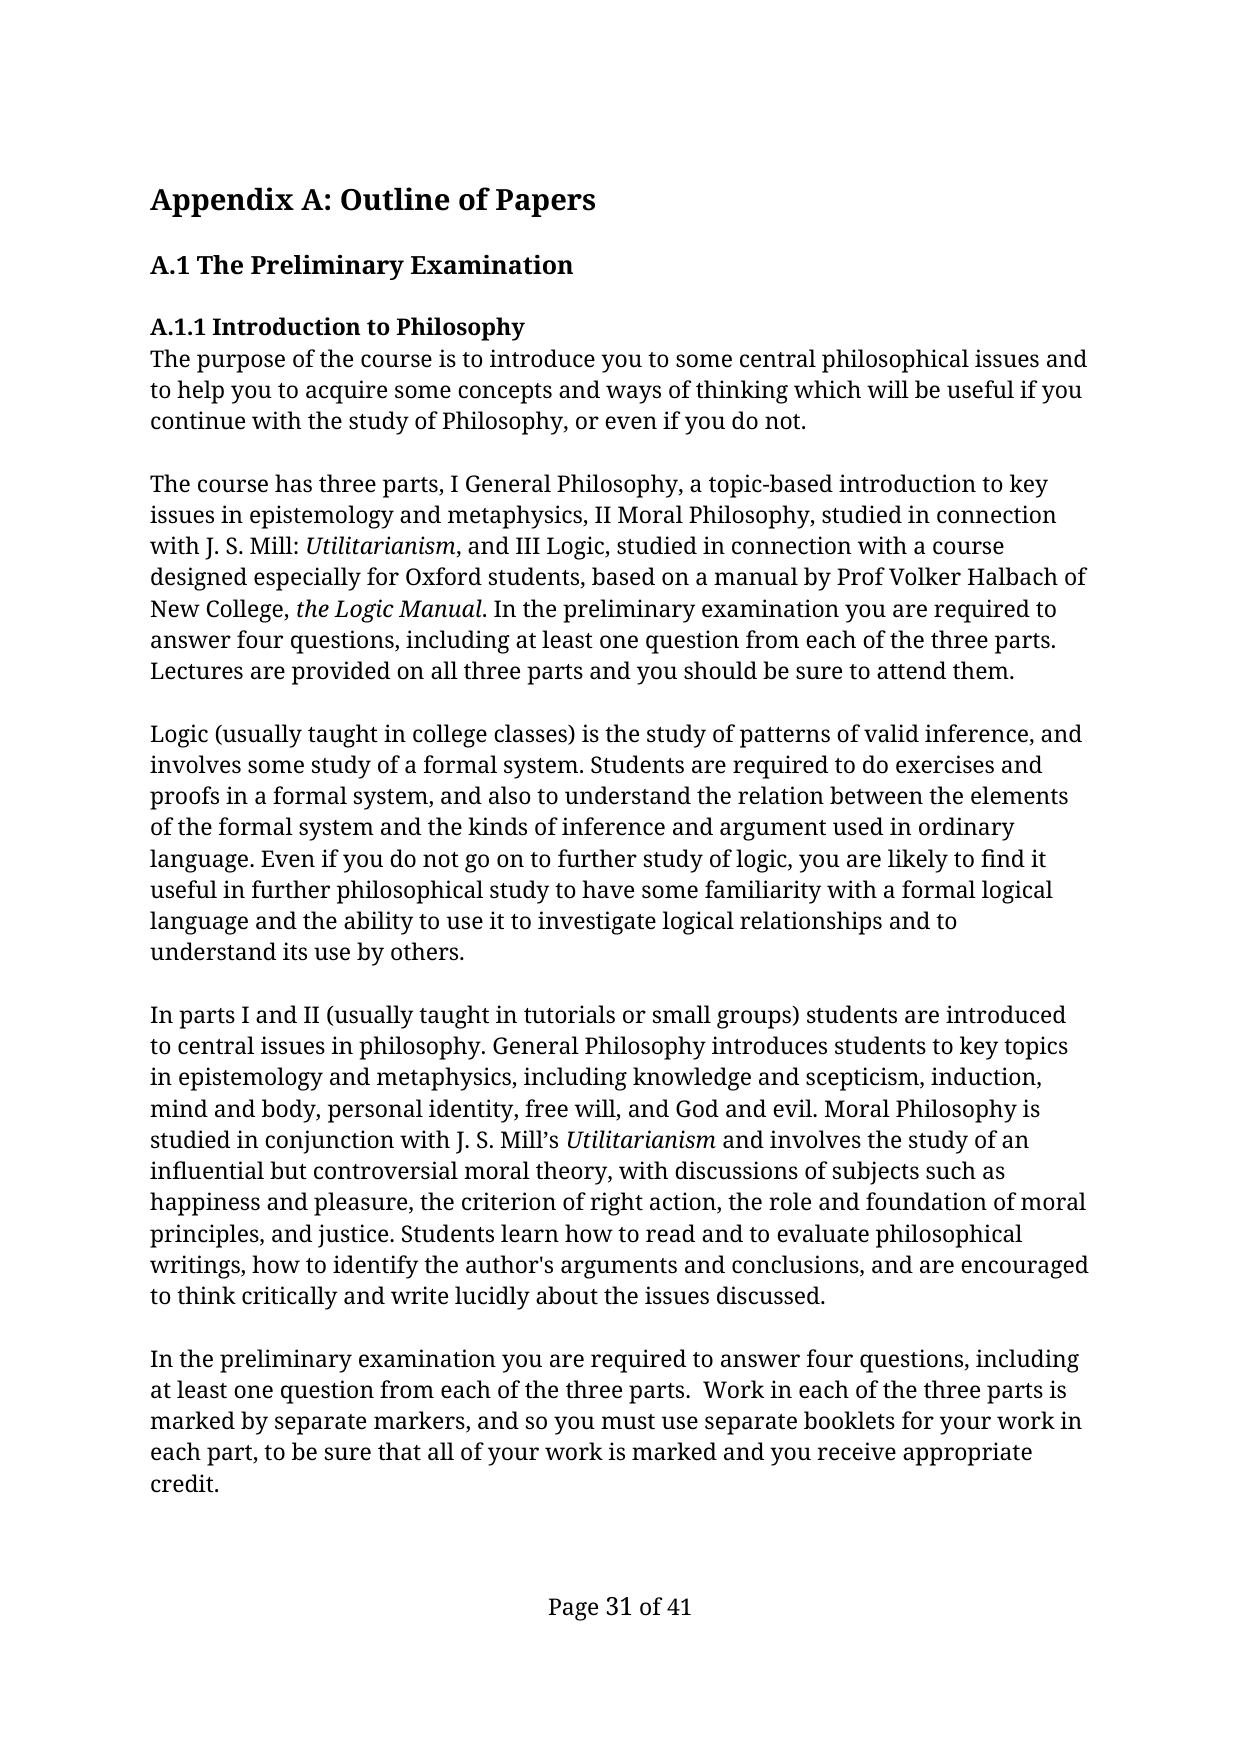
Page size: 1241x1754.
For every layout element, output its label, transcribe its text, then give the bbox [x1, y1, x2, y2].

text The course has three parts, I General Philosophy, a topic-based introduction to key issues in epistemology and metaphysics, II Moral Philosophy, studied in connection with J. S. Mill: Utilitarianism, and III Logic, studied in connection with a course designed especially for Oxford students, based on a manual by Prof Volker Halbach of New College, the Logic Manual. In the preliminary examination you are required to answer four questions, including at least one question from each of the three parts. Lectures are provided on all three parts and you should be sure to attend them. [150, 467, 1090, 686]
subtitle A.1 The Preliminary Examination [150, 248, 1090, 282]
subtitle Appendix A: Outline of Papers [150, 179, 1090, 219]
text In parts I and II (usually taught in tutorials or small groups) students are introduced to central issues in philosophy. General Philosophy introduces students to key topics in epistemology and metaphysics, including knowledge and scepticism, induction, mind and body, personal identity, free will, and God and evil. Moral Philosophy is studied in conjunction with J. S. Mill’s Utilitarianism and involves the study of an influential but controversial moral theory, with discussions of subjects such as happiness and pleasure, the criterion of right action, the role and foundation of moral principles, and justice. Students learn how to read and to evaluate philosophical writings, how to identify the author's arguments and conclusions, and are encouraged to think critically and write lucidly about the issues discussed. [150, 999, 1090, 1311]
text Logic (usually taught in college classes) is the study of patterns of valid inference, and involves some study of a formal system. Students are required to do exercises and proofs in a formal system, and also to understand the relation between the elements of the formal system and the kinds of inference and argument used in ordinary language. Even if you do not go on to further study of logic, you are likely to find it useful in further philosophical study to have some familiarity with a formal logical language and the ability to use it to investigate logical relationships and to understand its use by others. [150, 717, 1090, 967]
text The purpose of the course is to introduce you to some central philosophical issues and to help you to acquire some concepts and ways of thinking which will be useful if you continue with the study of Philosophy, or even if you do not. [150, 342, 1090, 436]
subtitle A.1.1 Introduction to Philosophy [150, 311, 1090, 342]
text In the preliminary examination you are required to answer four questions, including at least one question from each of the three parts. Work in each of the three parts is marked by separate markers, and so you must use separate booklets for your work in each part, to be sure that all of your work is marked and you receive appropriate credit. [150, 1342, 1090, 1499]
